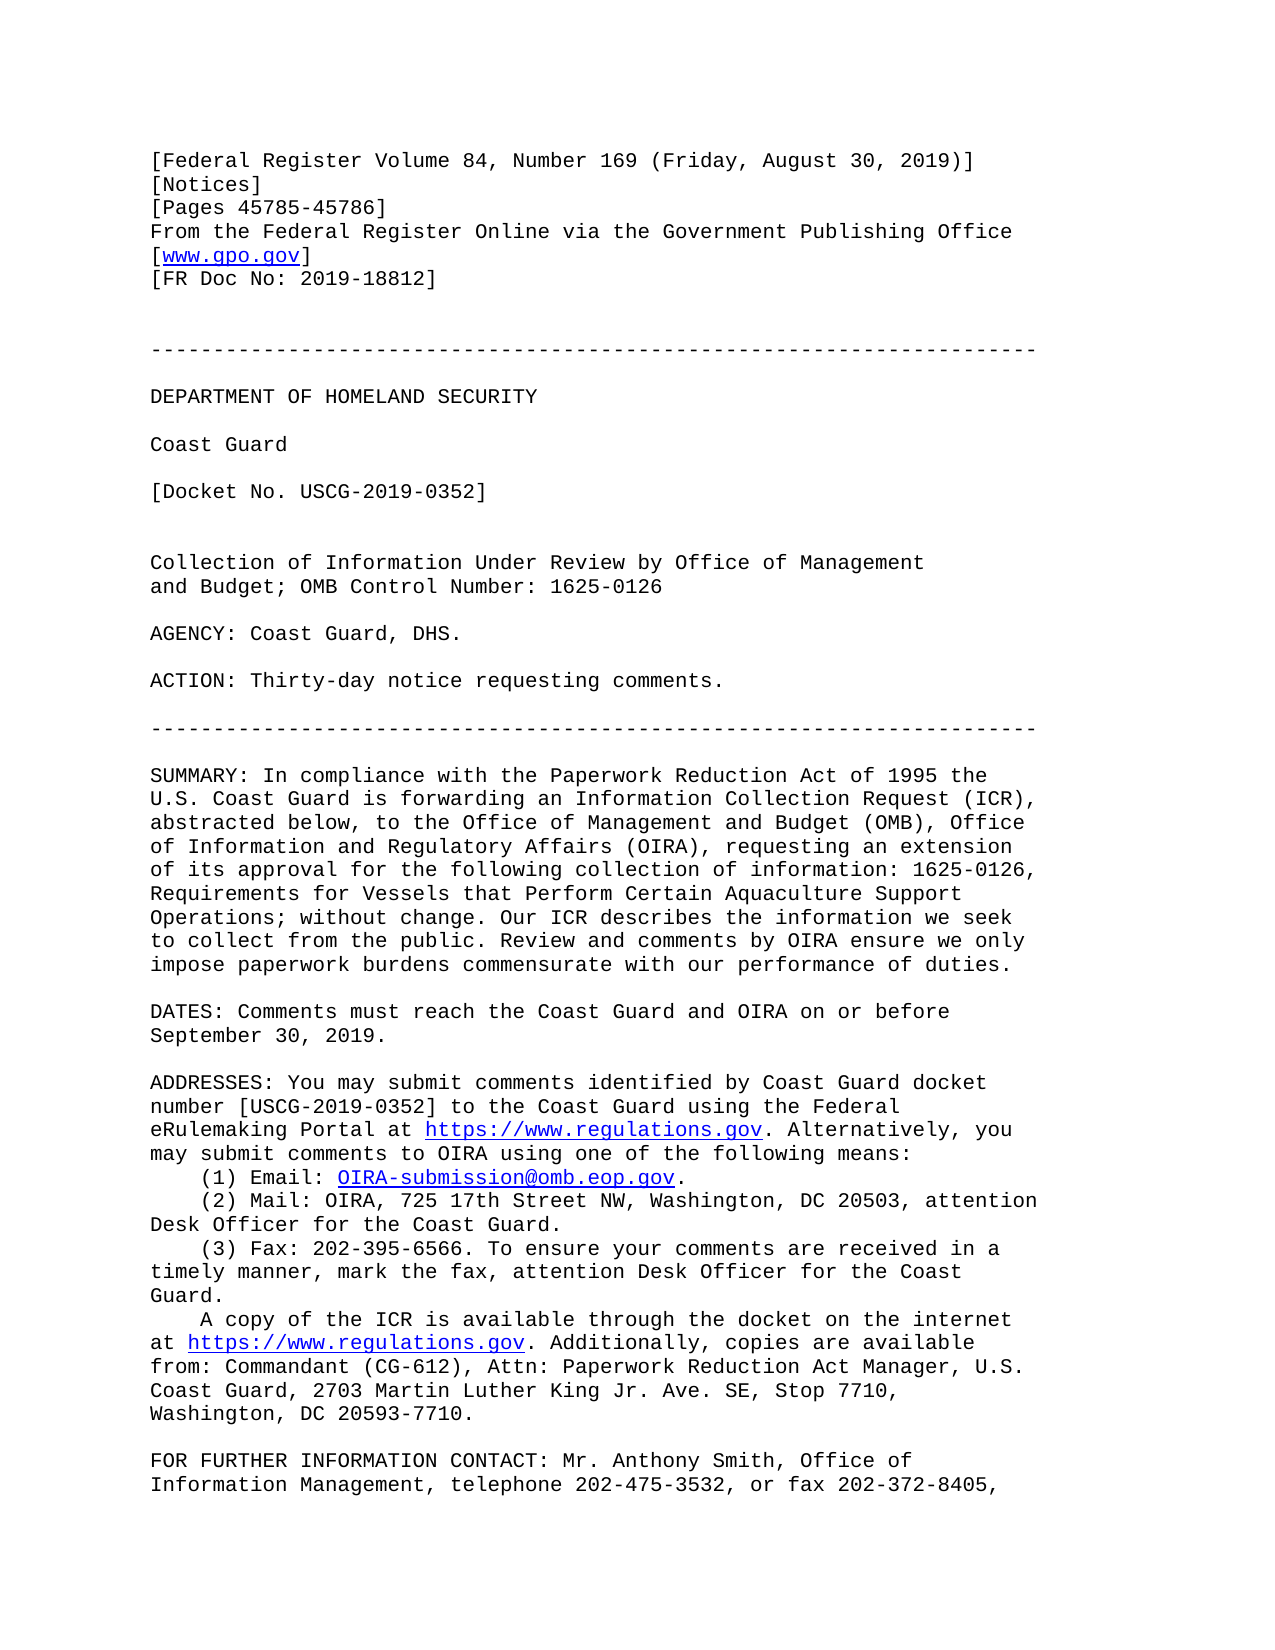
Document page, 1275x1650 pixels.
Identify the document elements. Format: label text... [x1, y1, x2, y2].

text Washington, DC 20593-7710. [150, 1403, 1125, 1427]
text ----------------------------------------------------------------------- [150, 339, 1125, 363]
text Information Management, telephone 202-475-3532, or fax 202-372-8405, [150, 1474, 1125, 1498]
text number [USCG-2019-0352] to the Coast Guard using the Federal [150, 1096, 1125, 1119]
text Guard. [150, 1285, 1125, 1309]
text ADDRESSES: You may submit comments identified by Coast Guard docket [150, 1072, 1125, 1096]
text [FR Doc No: 2019-18812] [150, 268, 1125, 292]
text impose paperwork burdens commensurate with our performance of duties. [150, 954, 1125, 978]
text [Docket No. USCG-2019-0352] [150, 481, 1125, 505]
text ----------------------------------------------------------------------- [150, 717, 1125, 741]
text of its approval for the following collection of information: 1625-0126, [150, 859, 1125, 883]
text from: Commandant (CG-612), Attn: Paperwork Reduction Act Manager, U.S. [150, 1356, 1125, 1379]
text to collect from the public. Review and comments by OIRA ensure we only [150, 930, 1125, 954]
text (2) Mail: OIRA, 725 17th Street NW, Washington, DC 20503, attention [150, 1190, 1125, 1214]
text SUMMARY: In compliance with the Paperwork Reduction Act of 1995 the [150, 765, 1125, 788]
text A copy of the ICR is available through the docket on the internet [150, 1309, 1125, 1332]
text abstracted below, to the Office of Management and Budget (OMB), Office [150, 812, 1125, 836]
text AGENCY: Coast Guard, DHS. [150, 623, 1125, 647]
text Coast Guard [150, 434, 1125, 457]
text Coast Guard, 2703 Martin Luther King Jr. Ave. SE, Stop 7710, [150, 1379, 1125, 1403]
text eRulemaking Portal at https://www.regulations.gov. Alternatively, you [150, 1119, 1125, 1143]
text DATES: Comments must reach the Coast Guard and OIRA on or before [150, 1001, 1125, 1025]
text [Pages 45785-45786] [150, 197, 1125, 221]
text Collection of Information Under Review by Office of Management [150, 552, 1125, 576]
text FOR FURTHER INFORMATION CONTACT: Mr. Anthony Smith, Office of [150, 1451, 1125, 1474]
text and Budget; OMB Control Number: 1625-0126 [150, 576, 1125, 599]
text [Federal Register Volume 84, Number 169 (Friday, August 30, 2019)] [150, 150, 1125, 174]
text U.S. Coast Guard is forwarding an Information Collection Request (ICR), [150, 788, 1125, 812]
text may submit comments to OIRA using one of the following means: [150, 1143, 1125, 1167]
text of Information and Regulatory Affairs (OIRA), requesting an extension [150, 836, 1125, 859]
text From the Federal Register Online via the Government Publishing Office [www.gpo.gov] [150, 221, 1125, 268]
text at https://www.regulations.gov. Additionally, copies are available [150, 1332, 1125, 1356]
text Desk Officer for the Coast Guard. [150, 1214, 1125, 1238]
text DEPARTMENT OF HOMELAND SECURITY [150, 386, 1125, 410]
text Operations; without change. Our ICR describes the information we seek [150, 907, 1125, 930]
text (1) Email: OIRA-submission@omb.eop.gov. [150, 1167, 1125, 1190]
text Requirements for Vessels that Perform Certain Aquaculture Support [150, 883, 1125, 907]
text September 30, 2019. [150, 1025, 1125, 1048]
text timely manner, mark the fax, attention Desk Officer for the Coast [150, 1261, 1125, 1285]
text ACTION: Thirty-day notice requesting comments. [150, 670, 1125, 694]
text [Notices] [150, 174, 1125, 197]
text (3) Fax: 202-395-6566. To ensure your comments are received in a [150, 1238, 1125, 1261]
